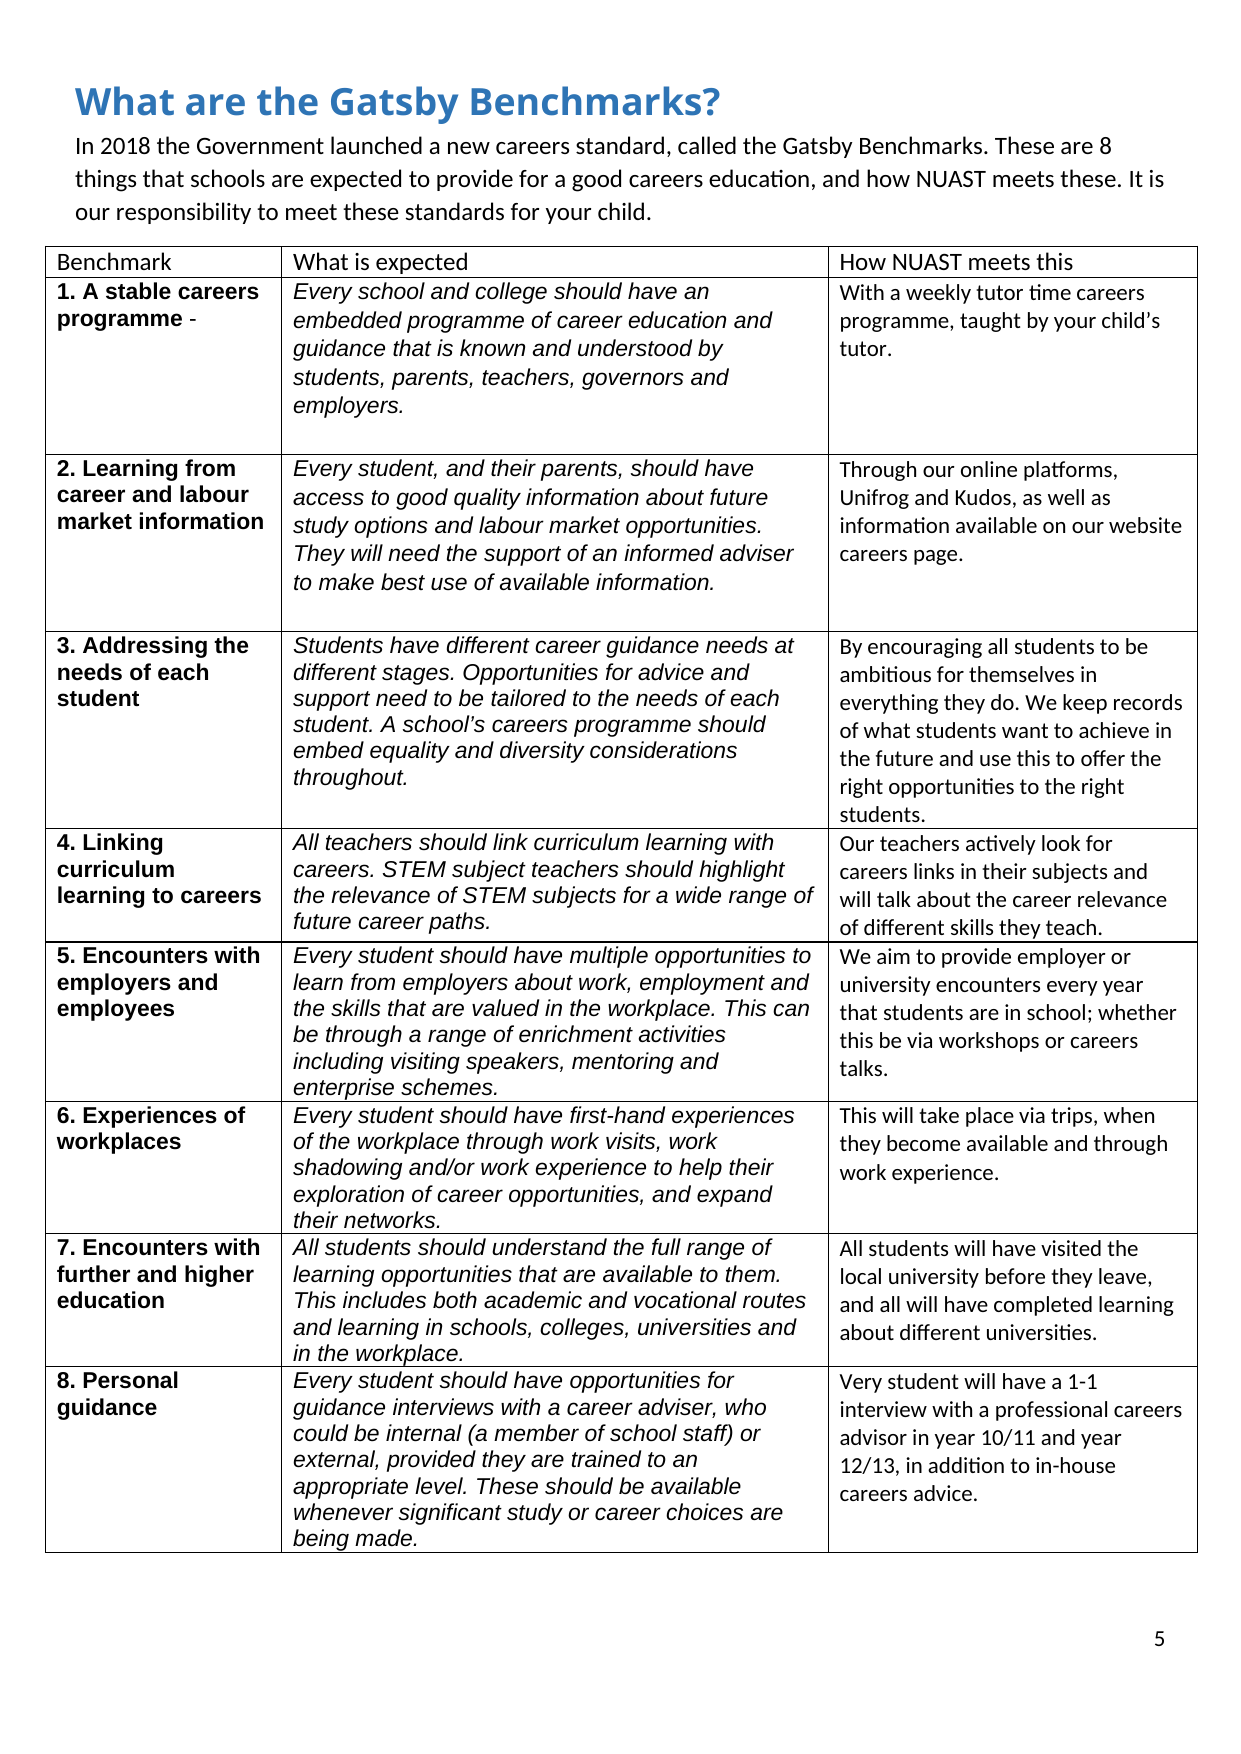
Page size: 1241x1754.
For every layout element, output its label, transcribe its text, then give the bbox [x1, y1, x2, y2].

table_cell Very student will have a 1-1 interview with a professional careers advisor in year 10/11 and year 12/13, in addition to in-house careers advice. [829, 1367, 1197, 1552]
table_cell Every student should have first-hand experiences of the workplace through work visits, work shadowing and/or work experience to help their exploration of career opportunities, and expand their networks. [282, 1102, 828, 1233]
table_cell This will take place via trips, when they become available and through work experience. [829, 1102, 1197, 1233]
table_cell With a weekly tutor time careers programme, taught by your child’s tutor. [829, 278, 1197, 454]
table_cell We aim to provide employer or university encounters every year that students are in school; whether this be via workshops or careers talks. [829, 943, 1197, 1101]
table_cell Our teachers actively look for careers links in their subjects and will talk about the career relevance of different skills they teach. [829, 829, 1197, 941]
text In 2018 the Government launched a new careers standard, called the Gatsby Benchmarks. These are 8 things that schools are expected to provide for a good careers education, and how NUAST meets these. It is our responsibility to meet these standards for your child. [75, 130, 1165, 226]
table_cell Through our online platforms, Unifrog and Kudos, as well as information available on our website careers page. [829, 455, 1197, 631]
table_cell Every school and college should have an embedded programme of career education and guidance that is known and understood by students, parents, teachers, governors and employers. [282, 278, 828, 454]
table_cell 4. Linking curriculum learning to careers [46, 829, 281, 941]
table_header How NUAST meets this [829, 247, 1197, 277]
table_cell 5. Encounters with employers and employees [46, 943, 281, 1101]
table_cell 2. Learning from career and labour market information [46, 455, 281, 631]
table_cell By encouraging all students to be ambitious for themselves in everything they do. We keep records of what students want to achieve in the future and use this to offer the right opportunities to the right students. [829, 632, 1197, 828]
table_header Benchmark [46, 247, 281, 277]
table_cell 6. Experiences of workplaces [46, 1102, 281, 1233]
table_cell Every student, and their parents, should have access to good quality information about future study options and labour market opportunities. They will need the support of an informed adviser to make best use of available information. [282, 455, 828, 631]
table_cell 8. Personal guidance [46, 1367, 281, 1552]
table_cell Every student should have opportunities for guidance interviews with a career adviser, who could be internal (a member of school staff) or external, provided they are trained to an appropriate level. These should be available whenever significant study or career choices are being made. [282, 1367, 828, 1552]
table_cell 3. Addressing the needs of each student [46, 632, 281, 828]
table_cell All students should understand the full range of learning opportunities that are available to them. This includes both academic and vocational routes and learning in schools, colleges, universities and in the workplace. [282, 1234, 828, 1366]
table_cell 7. Encounters with further and higher education [46, 1234, 281, 1366]
table_cell All students will have visited the local university before they leave, and all will have completed learning about different universities. [829, 1234, 1197, 1366]
table_cell Students have different career guidance needs at different stages. Opportunities for advice and support need to be tailored to the needs of each student. A school’s careers programme should embed equality and diversity considerations throughout. [282, 632, 828, 828]
subtitle What are the Gatsby Benchmarks? [75, 75, 1165, 126]
table_cell Every student should have multiple opportunities to learn from employers about work, employment and the skills that are valued in the workplace. This can be through a range of enrichment activities including visiting speakers, mentoring and enterprise schemes. [282, 943, 828, 1101]
table_cell 1. A stable careers programme - [46, 278, 281, 454]
table_cell All teachers should link curriculum learning with careers. STEM subject teachers should highlight the relevance of STEM subjects for a wide range of future career paths. [282, 829, 828, 941]
table_header What is expected [282, 247, 828, 277]
